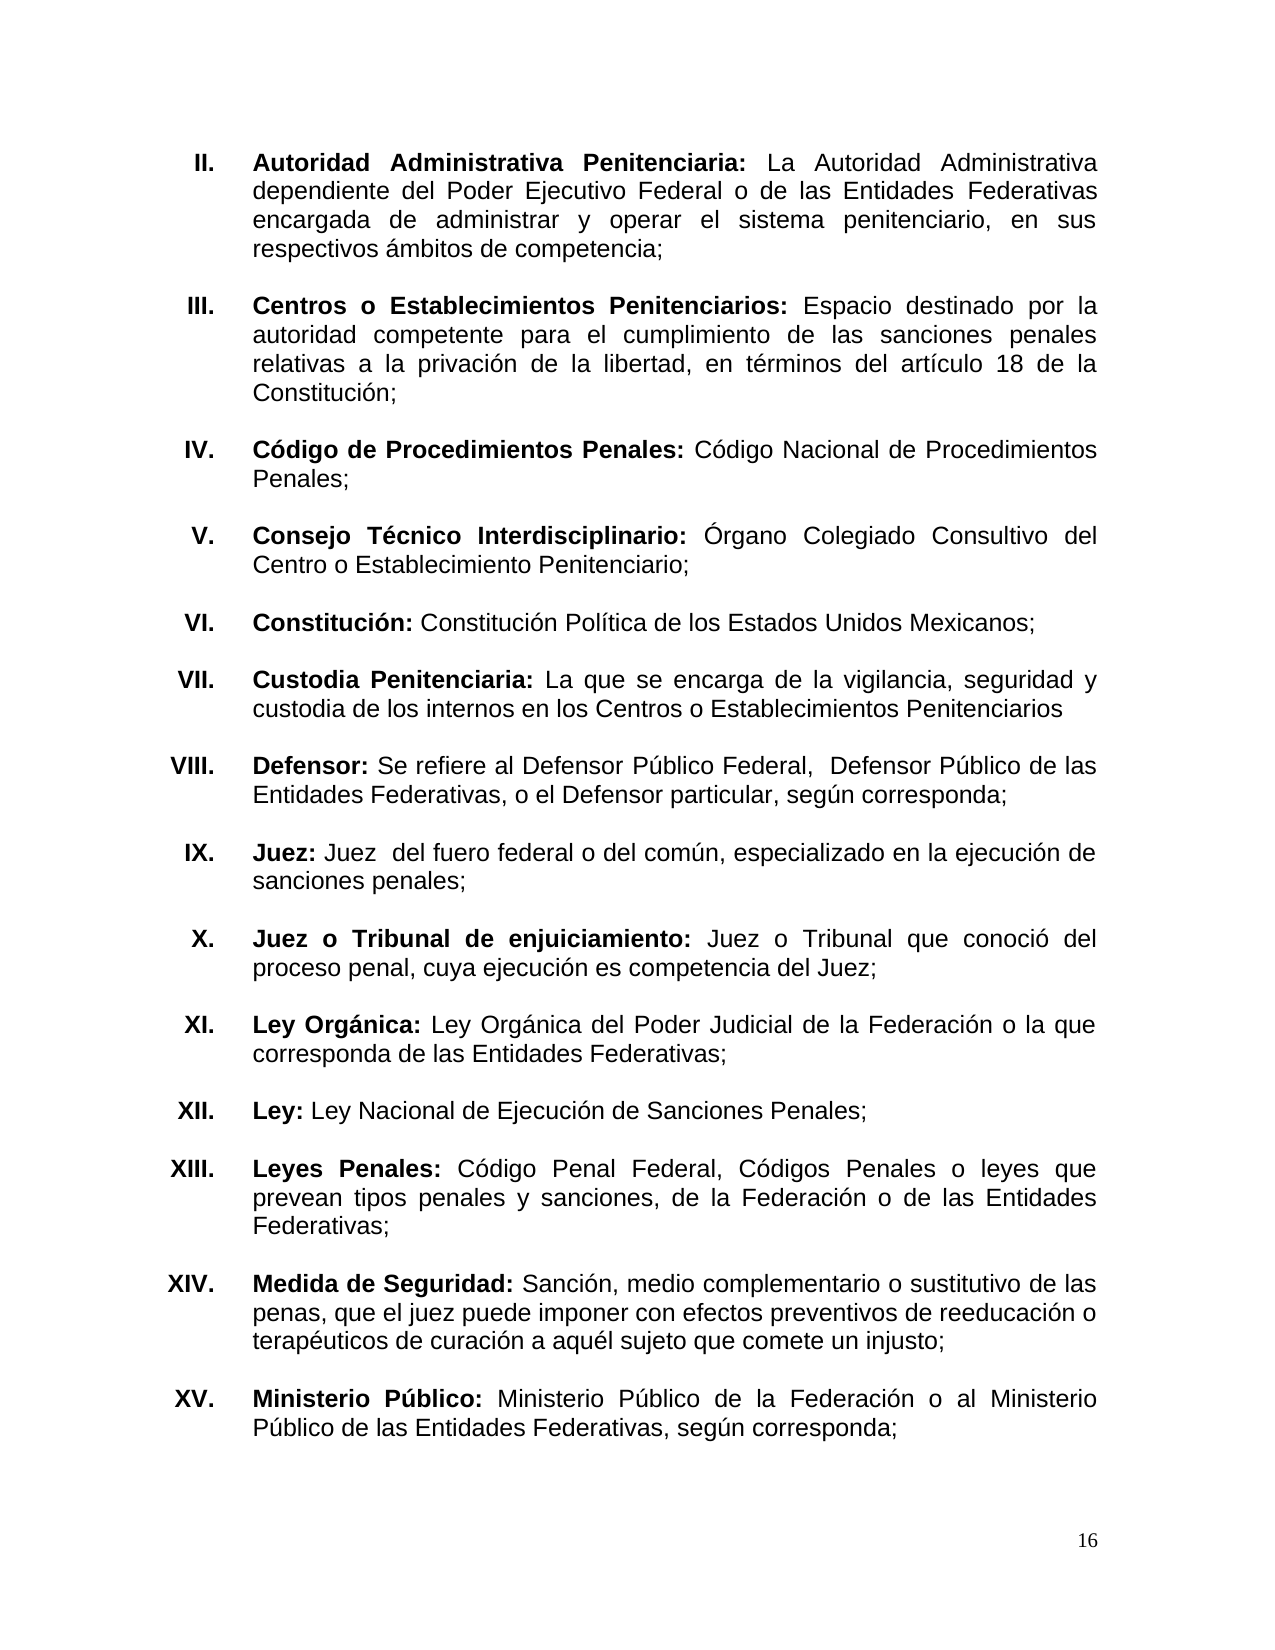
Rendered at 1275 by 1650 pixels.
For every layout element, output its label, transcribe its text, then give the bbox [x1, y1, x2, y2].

list Ley: Ley Nacional de Ejecución de Sanciones Penales; [215, 1096, 1098, 1125]
list Juez o Tribunal de enjuiciamiento: Juez o Tribunal que conoció del proceso penal, cuya ejecución es competencia del Juez; [215, 924, 1098, 981]
list Ministerio Público: Ministerio Público de la Federación o al Ministerio Público de las Entidades Federativas, según corresponda; [215, 1384, 1098, 1441]
list Juez: Juez del fuero federal o del común, especializado en la ejecución de sanciones penales; [215, 838, 1098, 895]
list Medida de Seguridad: Sanción, medio complementario o sustitutivo de las penas, que el juez puede imponer con efectos preventivos de reeducación o terapéuticos de curación a aquél sujeto que comete un injusto; [215, 1269, 1098, 1355]
list Constitución: Constitución Política de los Estados Unidos Mexicanos; [215, 608, 1098, 636]
list Custodia Penitenciaria: La que se encarga de la vigilancia, seguridad y custodia de los internos en los Centros o Establecimientos Penitenciarios [215, 665, 1098, 723]
list Consejo Técnico Interdisciplinario: Órgano Colegiado Consultivo del Centro o Establecimiento Penitenciario; [215, 521, 1098, 579]
list Autoridad Administrativa Penitenciaria: La Autoridad Administrativa dependiente del Poder Ejecutivo Federal o de las Entidades Federativas encargada de administrar y operar el sistema penitenciario, en sus respectivos ámbitos de competencia; [215, 148, 1098, 263]
list Leyes Penales: Código Penal Federal, Códigos Penales o leyes que prevean tipos penales y sanciones, de la Federación o de las Entidades Federativas; [215, 1154, 1098, 1240]
list Código de Procedimientos Penales: Código Nacional de Procedimientos Penales; [215, 435, 1098, 493]
list Centros o Establecimientos Penitenciarios: Espacio destinado por la autoridad competente para el cumplimiento de las sanciones penales relativas a la privación de la libertad, en términos del artículo 18 de la Constitución; [215, 291, 1098, 406]
list Defensor: Se refiere al Defensor Público Federal, Defensor Público de las Entidades Federativas, o el Defensor particular, según corresponda; [215, 751, 1098, 809]
list Ley Orgánica: Ley Orgánica del Poder Judicial de la Federación o la que corresponda de las Entidades Federativas; [215, 1010, 1098, 1068]
